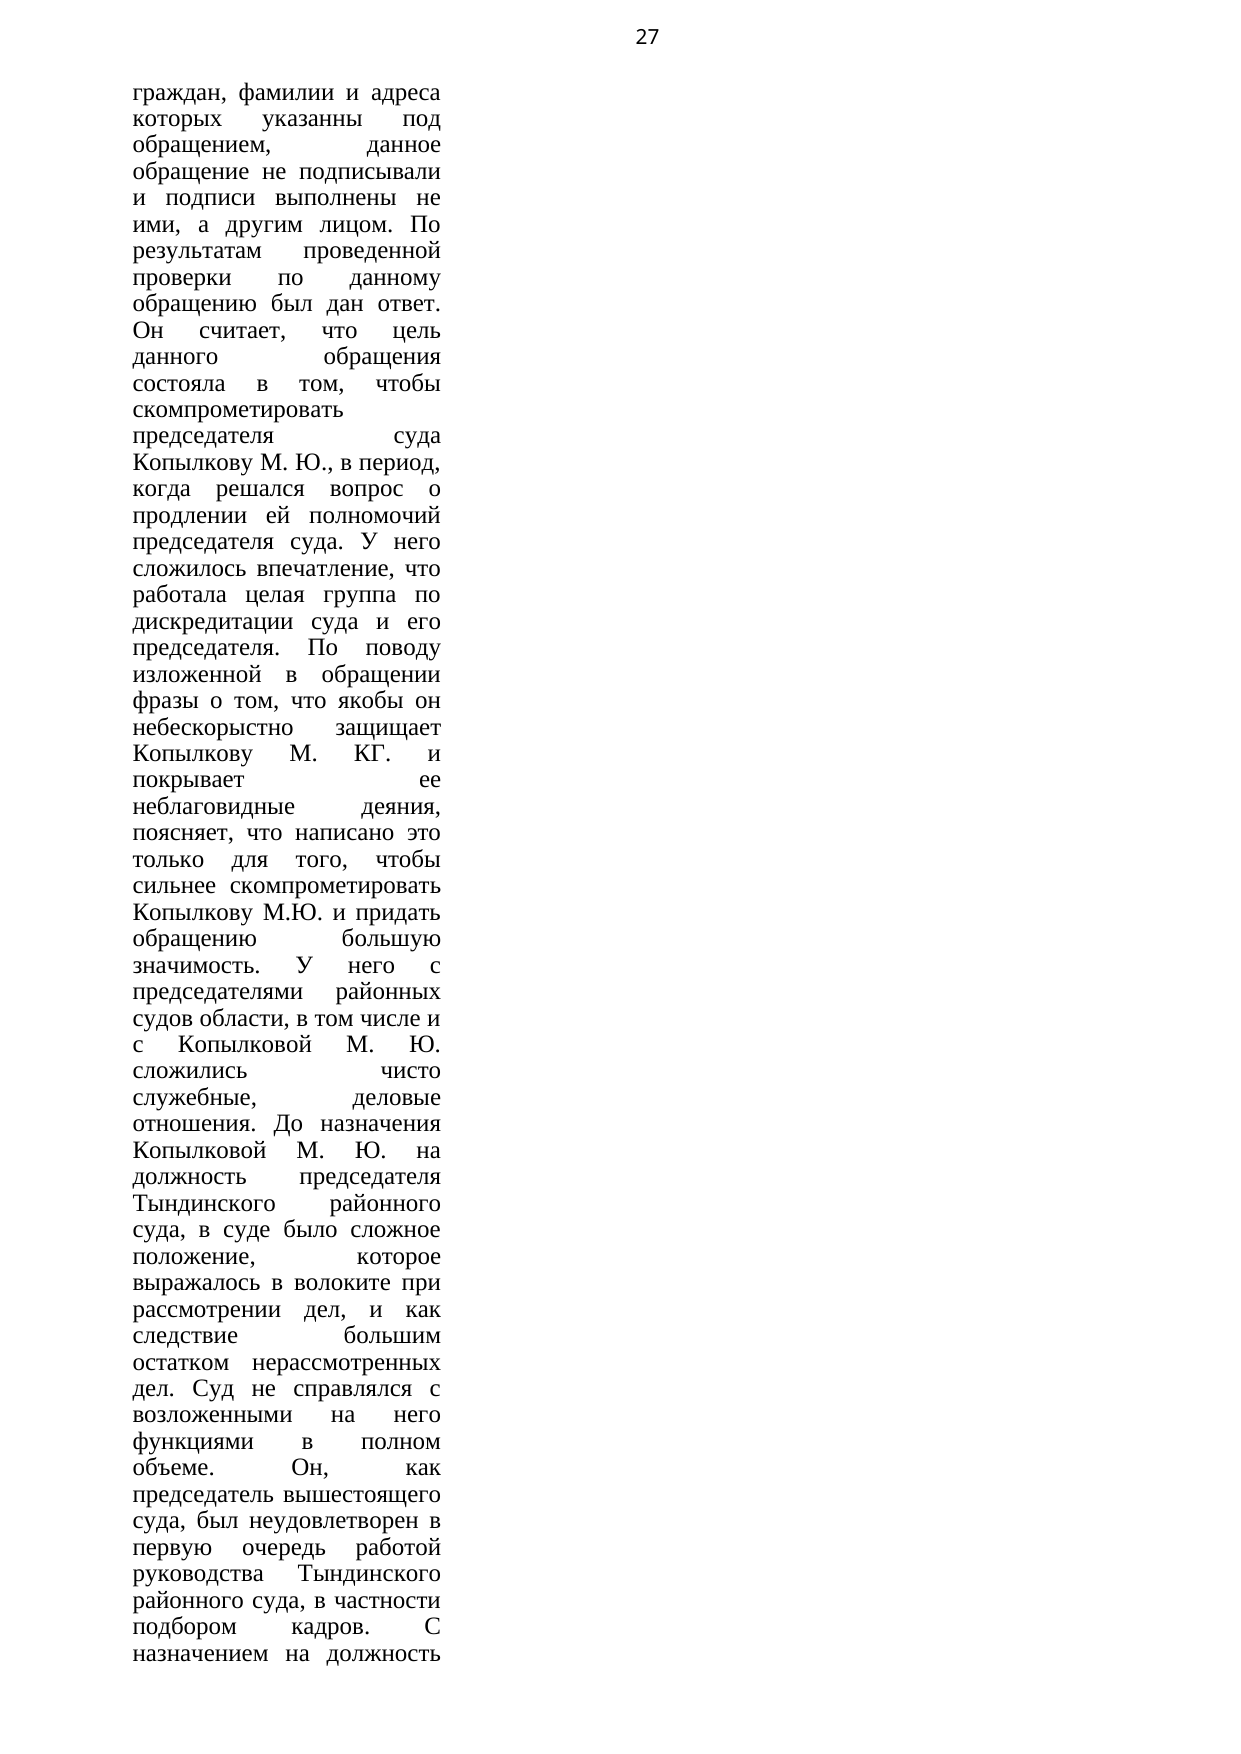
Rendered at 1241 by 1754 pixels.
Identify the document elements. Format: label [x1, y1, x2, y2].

text [132, 79, 441, 1666]
